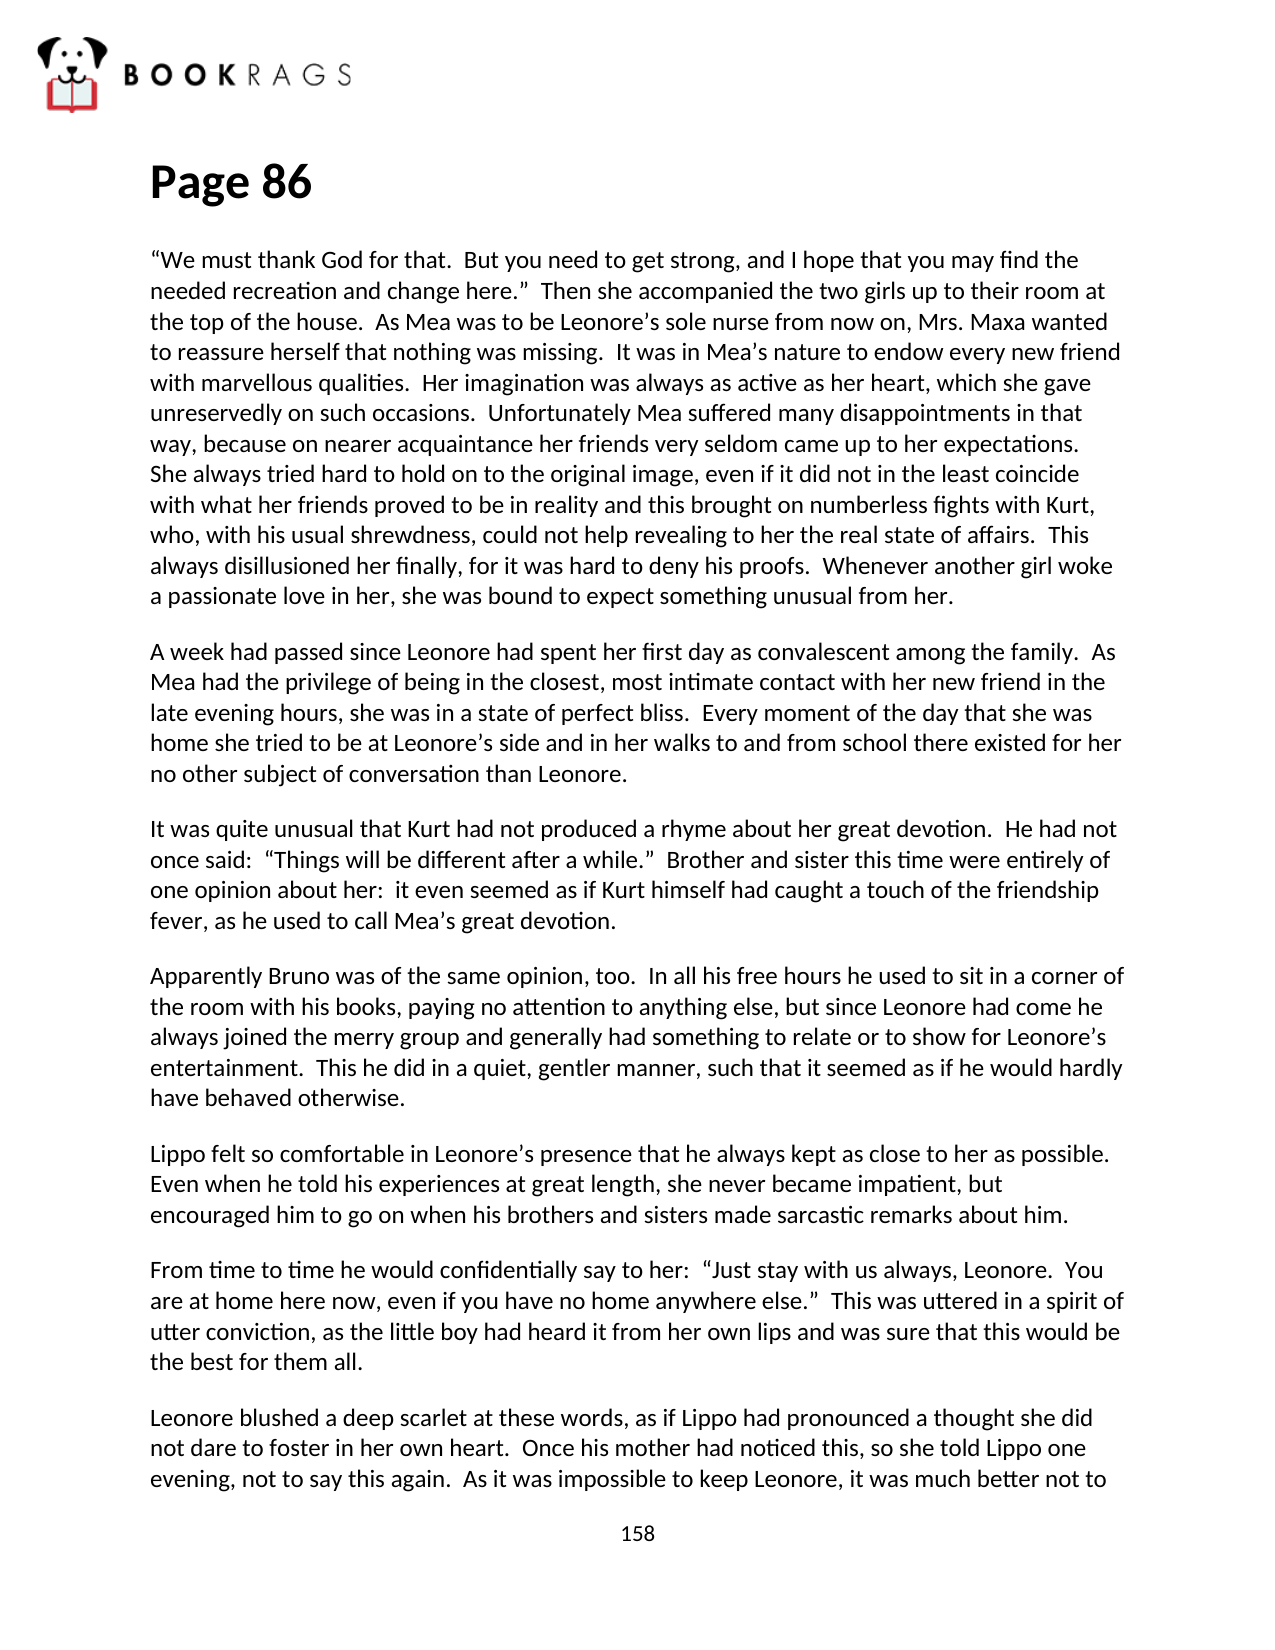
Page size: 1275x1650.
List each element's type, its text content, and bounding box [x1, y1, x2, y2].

text From time to time he would confidentially say to her: “Just stay with us always, Leonore. You are at home here now, even if you have no home anywhere else.” This was uttered in a spirit of utter conviction, as the little boy had heard it from her own lips and was sure that this would be the best for them all. [150, 1255, 1125, 1377]
picture [37, 37, 351, 113]
text It was quite unusual that Kurt had not produced a rhyme about her great devotion. He had not once said: “Things will be different after a while.” Brother and sister this time were entirely of one opinion about her: it even seemed as if Kurt himself had caught a touch of the friendship fever, as he used to call Mea’s great devotion. [150, 813, 1125, 936]
text Apparently Bruno was of the same opinion, too. In all his free hours he used to sit in a corner of the room with his books, paying no attention to anything else, but since Leonore had come he always joined the merry group and generally had something to relate or to show for Leonore’s entertainment. This he did in a quiet, gentler manner, such that it seemed as if he would hardly have behaved otherwise. [150, 961, 1125, 1113]
text Page 86 [150, 150, 1125, 211]
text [150, 1402, 1125, 1493]
text “We must thank God for that. But you need to get strong, and I hope that you may find the needed recreation and change here.” Then she accompanied the two girls up to their room at the top of the house. As Mea was to be Leonore’s sole nurse from now on, Mrs. Maxa wanted to reassure herself that nothing was missing. It was in Mea’s nature to endow every new friend with marvellous qualities. Her imagination was always as active as her heart, which she gave unreservedly on such occasions. Unfortunately Mea suffered many disappointments in that way, because on nearer acquaintance her friends very seldom came up to her expectations. She always tried hard to hold on to the original image, even if it did not in the least coincide with what her friends proved to be in reality and this brought on numberless fights with Kurt, who, with his usual shrewdness, could not help revealing to her the real state of affairs. This always disillusioned her finally, for it was hard to deny his proofs. Whenever another girl woke a passionate love in her, she was bound to expect something unusual from her. [150, 244, 1125, 611]
text A week had passed since Leonore had spent her first day as convalescent among the family. As Mea had the privilege of being in the closest, most intimate contact with her new friend in the late evening hours, she was in a state of perfect bliss. Every moment of the day that she was home she tried to be at Leonore’s side and in her walks to and from school there existed for her no other subject of conversation than Leonore. [150, 636, 1125, 788]
text Lippo felt so comfortable in Leonore’s presence that he always kept as close to her as possible. Even when he told his experiences at great length, she never became impatient, but encouraged him to go on when his brothers and sisters made sarcastic remarks about him. [150, 1138, 1125, 1230]
